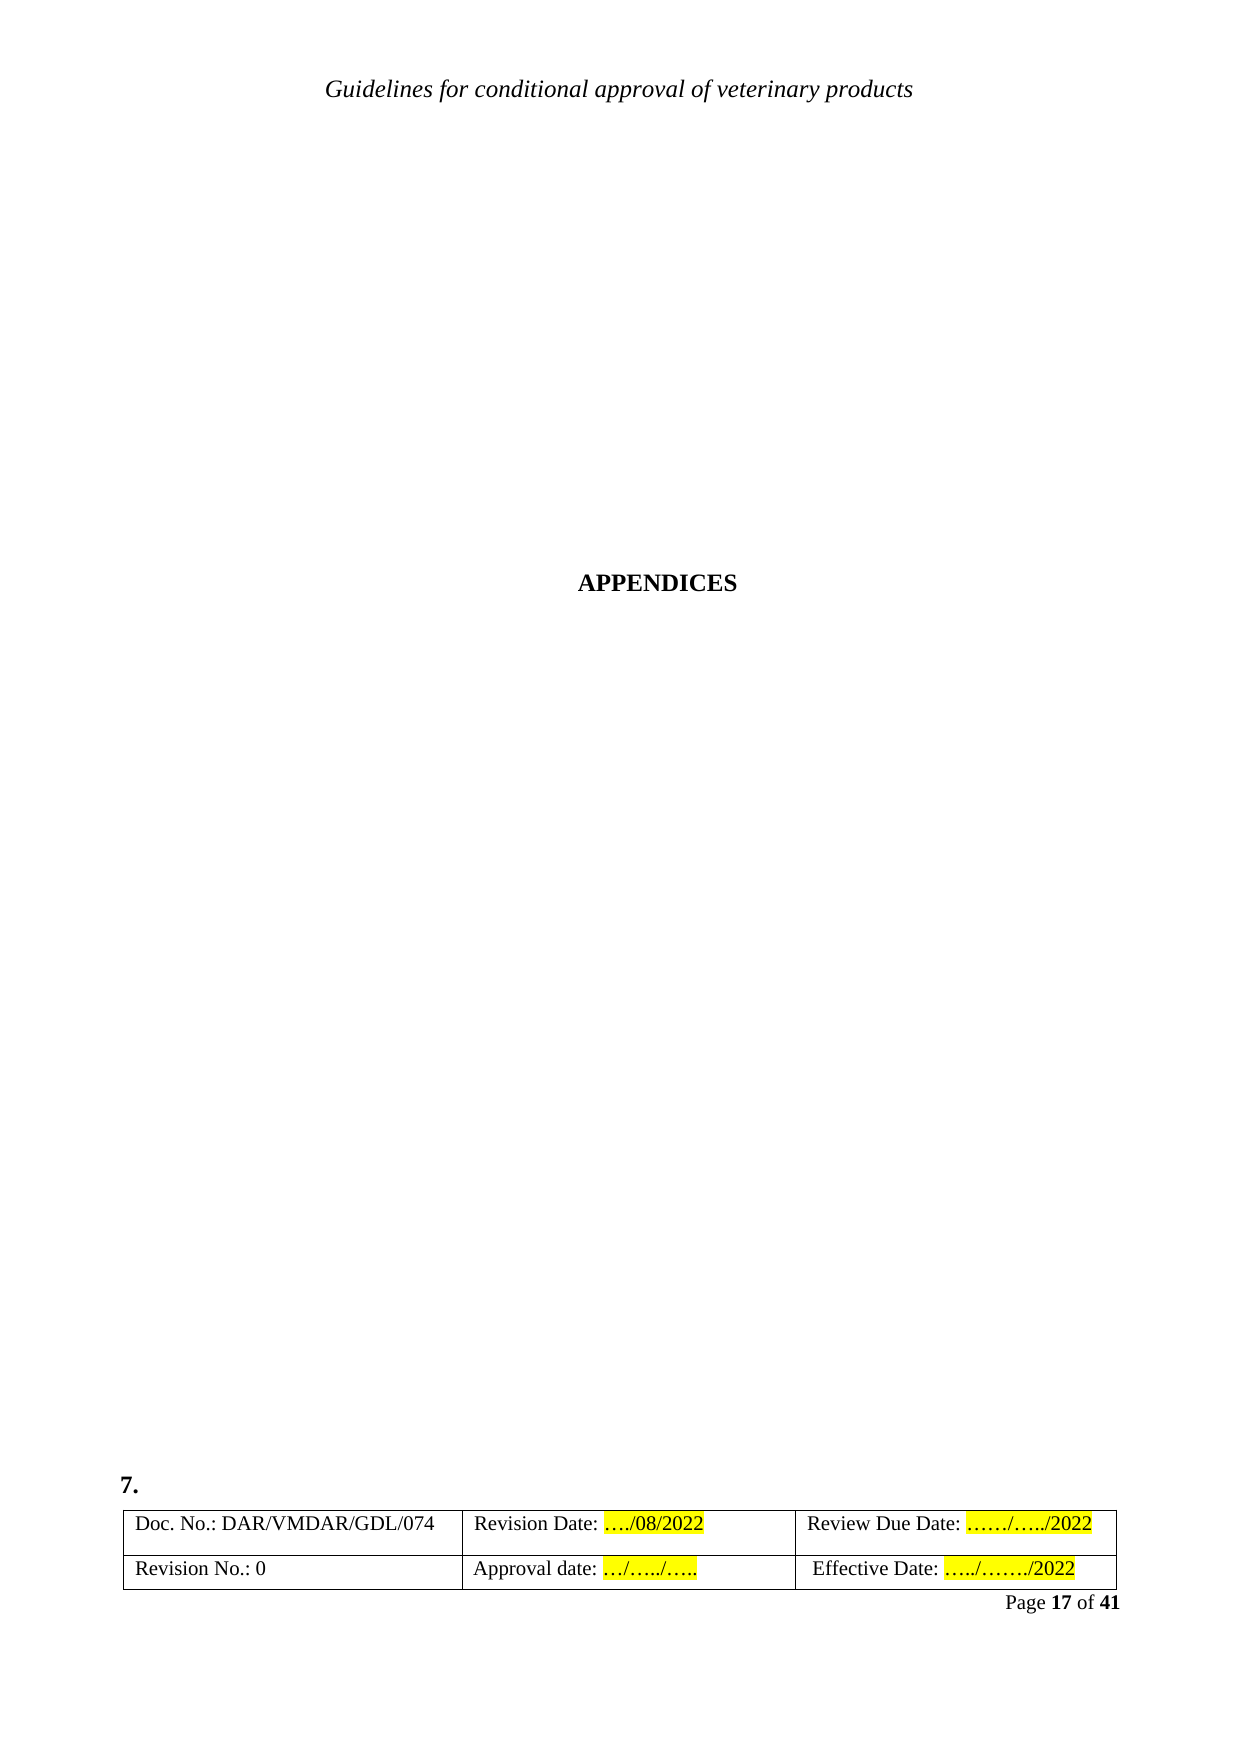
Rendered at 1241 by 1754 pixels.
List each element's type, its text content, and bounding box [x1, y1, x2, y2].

subtitle APPENDICES [195, 568, 1120, 597]
